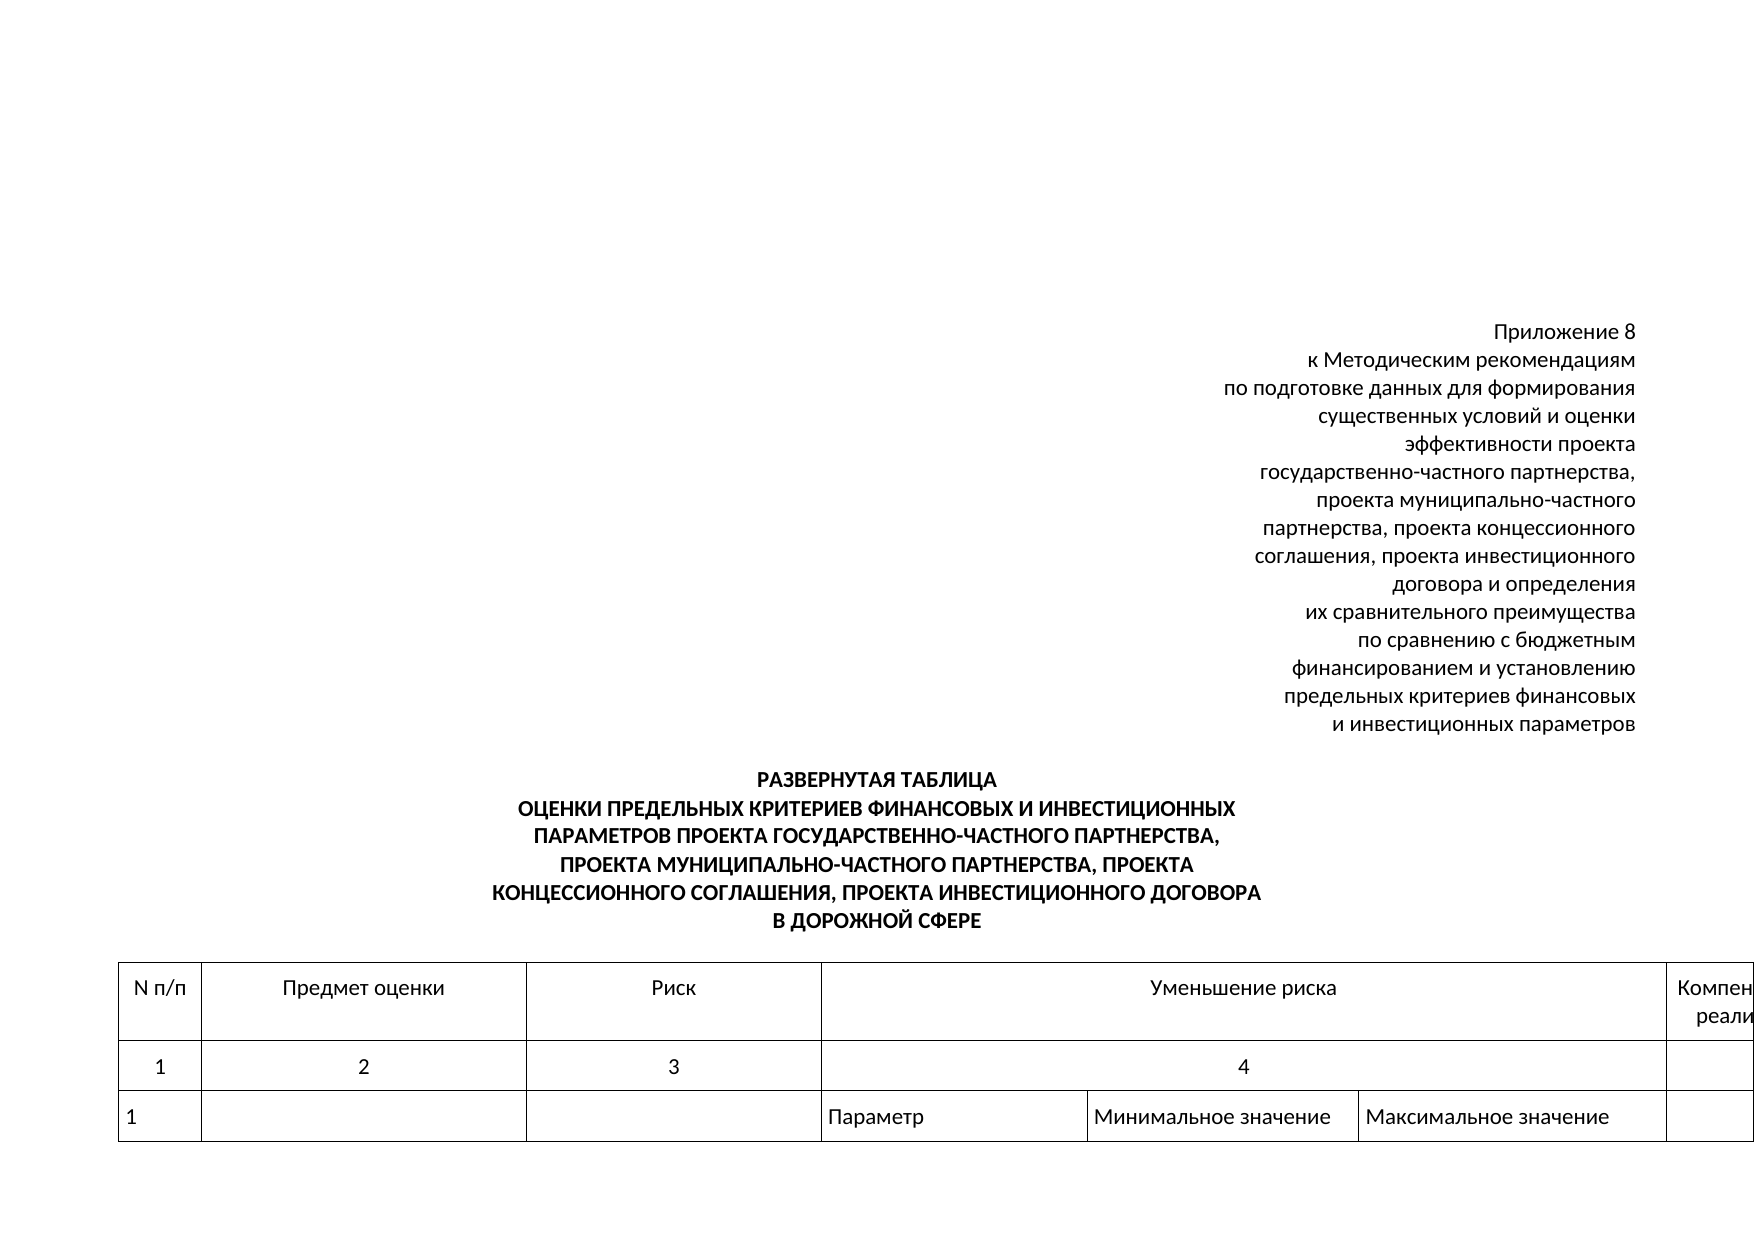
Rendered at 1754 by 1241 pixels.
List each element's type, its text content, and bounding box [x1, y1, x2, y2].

text по подготовке данных для формирования [118, 373, 1636, 401]
title КОНЦЕССИОННОГО СОГЛАШЕНИЯ, ПРОЕКТА ИНВЕСТИЦИОННОГО ДОГОВОРА [118, 878, 1636, 906]
table_cell 3 [527, 1041, 821, 1090]
table_cell 1 [119, 1091, 201, 1141]
text партнерства, проекта концессионного [118, 513, 1636, 541]
text существенных условий и оценки [118, 401, 1636, 429]
table_cell [202, 1091, 526, 1141]
table_header Предмет оценки [202, 963, 526, 1040]
title В ДОРОЖНОЙ СФЕРЕ [118, 906, 1636, 934]
text эффективности проекта [118, 429, 1636, 457]
table_cell Минимальное значение [1088, 1091, 1358, 1141]
text государственно-частного партнерства, [118, 457, 1636, 485]
table_cell 5 [1667, 1041, 1753, 1090]
text и инвестиционных параметров [118, 709, 1636, 738]
text соглашения, проекта инвестиционного [118, 541, 1636, 569]
table_cell Максимальное значение [1359, 1091, 1666, 1141]
title ОЦЕНКИ ПРЕДЕЛЬНЫХ КРИТЕРИЕВ ФИНАНСОВЫХ И ИНВЕСТИЦИОННЫХ [118, 794, 1636, 822]
text к Методическим рекомендациям [118, 345, 1636, 373]
table_cell [1667, 1091, 1753, 1141]
table_header Уменьшение риска [822, 963, 1666, 1040]
text финансированием и установлению [118, 653, 1636, 682]
title ПАРАМЕТРОВ ПРОЕКТА ГОСУДАРСТВЕННО-ЧАСТНОГО ПАРТНЕРСТВА, [118, 822, 1636, 850]
title ПРОЕКТА МУНИЦИПАЛЬНО-ЧАСТНОГО ПАРТНЕРСТВА, ПРОЕКТА [118, 850, 1636, 878]
text проекта муниципально-частного [118, 485, 1636, 513]
text по сравнению с бюджетным [118, 626, 1636, 653]
table_header N п/п [119, 963, 201, 1040]
title РАЗВЕРНУТАЯ ТАБЛИЦА [118, 766, 1636, 794]
table_cell [527, 1091, 821, 1141]
table_header Риск [527, 963, 821, 1040]
table_cell Параметр [822, 1091, 1087, 1141]
table_cell 2 [202, 1041, 526, 1090]
text их сравнительного преимущества [118, 597, 1636, 626]
text предельных критериев финансовых [118, 682, 1636, 709]
table_header Компенсационные механизмы, реализуемые в соглашении [1667, 963, 1753, 1040]
table_cell 1 [119, 1041, 201, 1090]
text договора и определения [118, 569, 1636, 597]
table_cell 4 [822, 1041, 1666, 1090]
text Приложение 8 [118, 317, 1636, 345]
